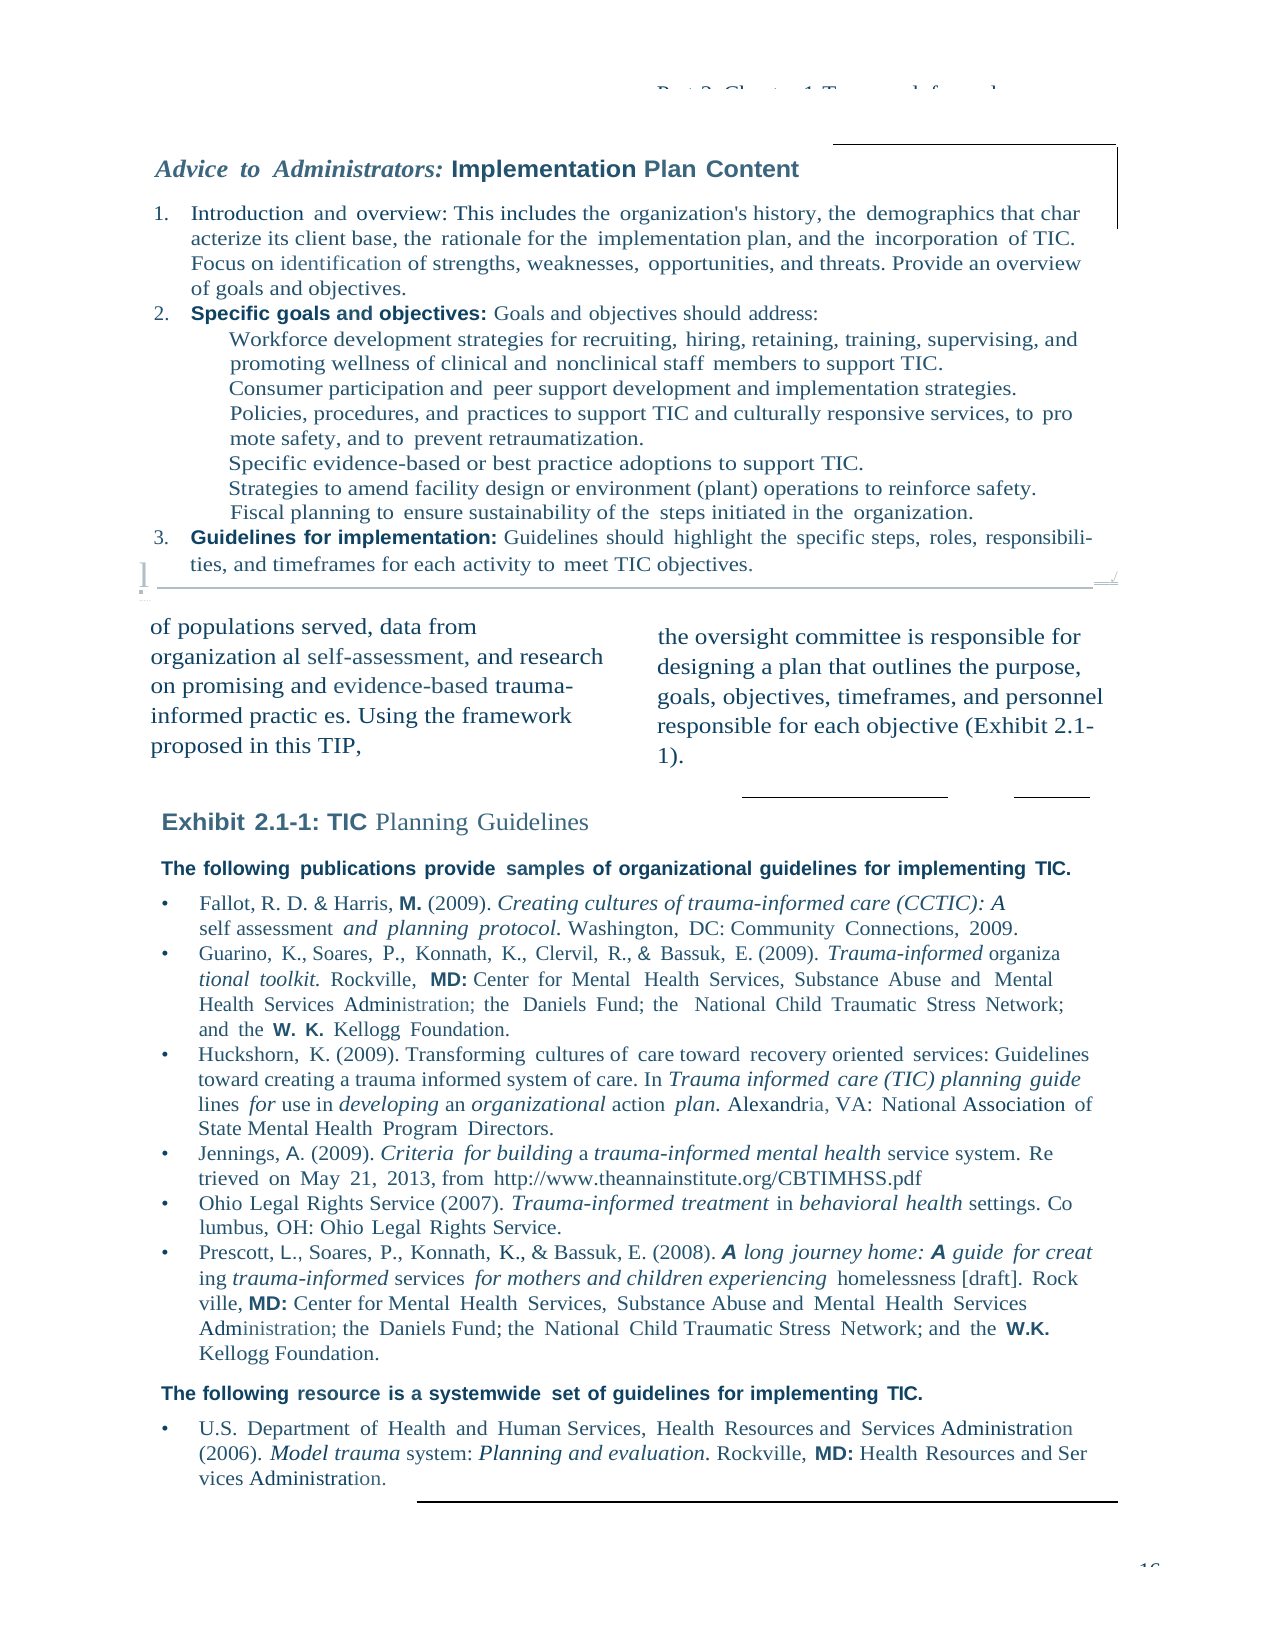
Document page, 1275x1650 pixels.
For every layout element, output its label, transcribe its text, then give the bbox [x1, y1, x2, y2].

list Jennings, A. (2009). Criteria for building a trauma-informed mental health service system. Re­ trieved on May 21, 2013, from http://www.theannainstitute.org/CBTIMHSS.pdf [161, 1140, 1070, 1190]
list Fallot, R. D. & Harris, M. (2009). Creating cultures of trauma-informed care (CCTIC): A self­ assessment and planning protocol. Washington, DC: Community Connections, 2009. [161, 890, 1046, 940]
text The following publications provide samples of organizational guidelines for implementing TIC. [161, 857, 1227, 880]
text Specific evidence-based or best practice adoptions to support TIC. [228, 451, 1227, 474]
list Introduction and overview: This includes the organization's history, the demographics that char­ acterize its client base, the rationale for the implementation plan, and the incorporation of TIC. Focus on identification of strengths, weaknesses, opportunities, and threats. Provide an overview of goals and objectives. [153, 201, 1099, 300]
text l..... [138, 551, 158, 603]
list Guidelines for implementation: Guidelines should highlight the specific steps, roles, responsibili- [153, 525, 1227, 549]
text The following resource is a systemwide set of guidelines for implementing TIC. [161, 1382, 1227, 1404]
list Huckshorn, K. (2009). Transforming cultures of care toward recovery oriented services: Guidelines toward creating a trauma informed system of care. In Trauma informed care (TIC) planning guide­ lines for use in developing an organizational action plan. Alexandria, VA: National Association of State Mental Health Program Directors. [161, 1041, 1108, 1140]
text ,/ [1017, 568, 1194, 584]
list U.S. Department of Health and Human Services, Health Resources and Services Administration (2006). Model trauma system: Planning and evaluation. Rockville, MD: Health Resources and Ser­ vices Administration. [161, 1416, 1104, 1489]
list Prescott, L., Soares, P., Konnath, K., & Bassuk, E. (2008). A long journey home: A guide for creat­ ing trauma-informed services for mothers and children experiencing homelessness [draft]. Rock­ ville, MD: Center for Mental Health Services, Substance Abuse and Mental Health Services Administration; the Daniels Fund; the National Child Traumatic Stress Network; and the W.K. Kellogg Foundation. [161, 1239, 1100, 1364]
text Advice to Administrators: Implementation Plan Content [155, 154, 1227, 183]
text lumbus, OH: Ohio Legal Rights Service. [199, 1216, 1227, 1239]
text Exhibit 2.1-1: TIC Planning Guidelines [161, 807, 1227, 836]
text Strategies to amend facility design or environment (plant) operations to reinforce safety. Fiscal planning to ensure sustainability of the steps initiated in the organization. [228, 476, 1090, 524]
text Consumer participation and peer support development and implementation strategies. Policies, procedures, and practices to support TIC and culturally responsive services, to pro­ mote safety, and to prevent retraumatization. [228, 376, 1090, 449]
text the oversight committee is responsible for designing a plan that outlines the purpose, goals, objectives, timeframes, and personnel responsible for each objective (Exhibit 2.1-1). [657, 623, 1116, 768]
text Workforce development strategies for recruiting, hiring, retaining, training, supervising, and promoting wellness of clinical and nonclinical staff members to support TIC. [228, 326, 1110, 375]
list Ohio Legal Rights Service (2007). Trauma-informed treatment in behavioral health settings. Co­ [161, 1192, 1227, 1215]
list Specific goals and objectives: Goals and objectives should address: [154, 301, 1227, 325]
list Guarino, K., Soares, P., Konnath, K., Clervil, R., & Bassuk, E. (2009). Trauma-informed organiza­ tional toolkit. Rockville, MD: Center for Mental Health Services, Substance Abuse and Mental Health Services Administration; the Daniels Fund; the National Child Traumatic Stress Network; and the W. K. Kellogg Foundation. [161, 940, 1086, 1041]
text ties, and timeframes for each activity to meet TIC objectives. [190, 552, 762, 576]
text of populations served, data from organization­ al self-assessment, and research on promising and evidence-based trauma-informed practic­ es. Using the framework proposed in this TIP, [150, 613, 614, 758]
